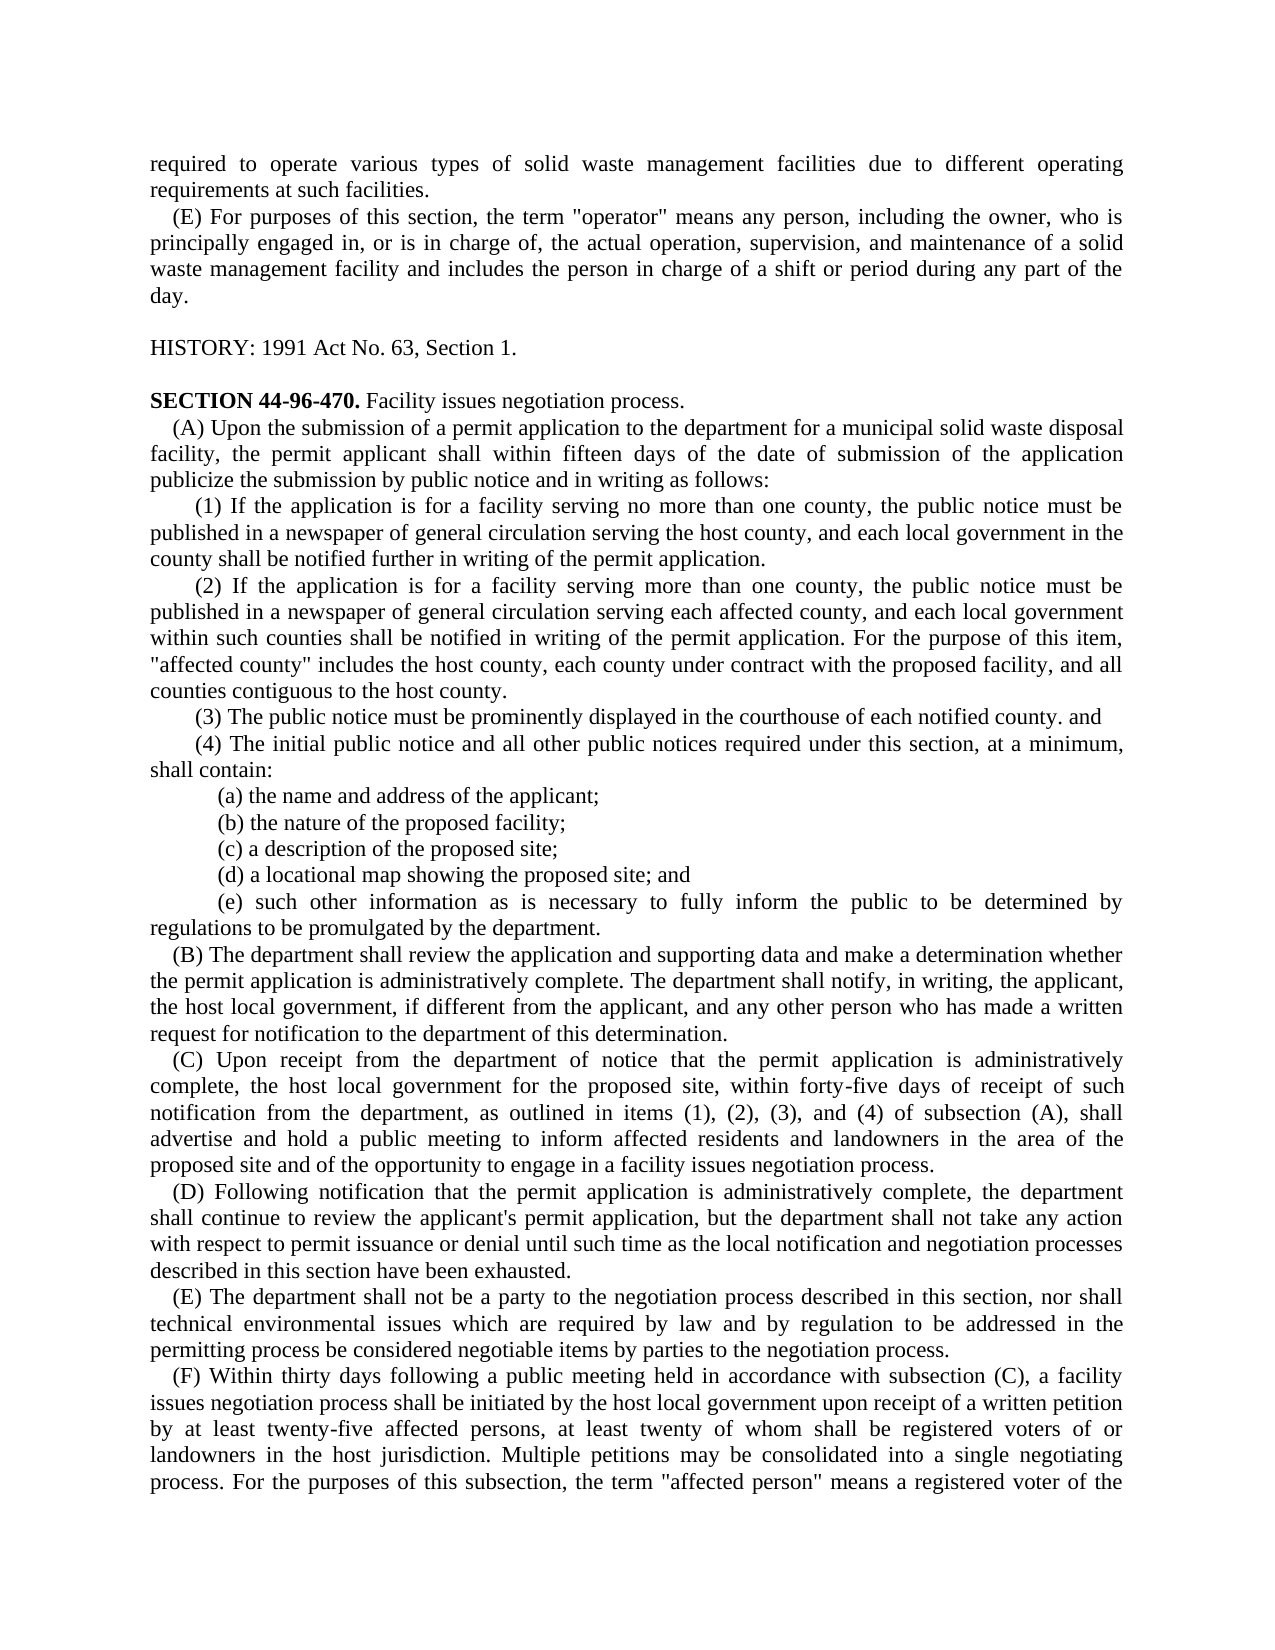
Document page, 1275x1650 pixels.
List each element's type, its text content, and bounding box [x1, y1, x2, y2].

text (4) The initial public notice and all other public notices required under this section, at a minimum, shall contain: [150, 730, 1125, 782]
text (B) The department shall review the application and supporting data and make a determination whether the permit application is administratively complete. The department shall notify, in writing, the applicant, the host local government, if different from the applicant, and any other person who has made a written request for notification to the department of this determination. [150, 941, 1125, 1046]
text (C) Upon receipt from the department of notice that the permit application is administratively complete, the host local government for the proposed site, within forty-five days of receipt of such notification from the department, as outlined in items (1), (2), (3), and (4) of subsection (A), shall advertise and hold a public meeting to inform affected residents and landowners in the area of the proposed site and of the opportunity to engage in a facility issues negotiation process. [150, 1046, 1125, 1178]
text (2) If the application is for a facility serving more than one county, the public notice must be published in a newspaper of general circulation serving each affected county, and each local government within such counties shall be notified in writing of the permit application. For the purpose of this item, "affected county" includes the host county, each county under contract with the proposed facility, and all counties contiguous to the host county. [150, 572, 1125, 703]
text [150, 150, 1125, 203]
text (d) a locational map showing the proposed site; and [150, 862, 1125, 888]
text (E) For purposes of this section, the term "operator" means any person, including the owner, who is principally engaged in, or is in charge of, the actual operation, supervision, and maintenance of a solid waste management facility and includes the person in charge of a shift or period during any part of the day. [150, 203, 1125, 308]
text (3) The public notice must be prominently displayed in the courthouse of each notified county. and [150, 703, 1125, 730]
text (a) the name and address of the applicant; [150, 782, 1125, 809]
text SECTION 44-96-470. Facility issues negotiation process. [150, 387, 1125, 413]
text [150, 1362, 1125, 1494]
text (b) the nature of the proposed facility; [150, 809, 1125, 835]
text (1) If the application is for a facility serving no more than one county, the public notice must be published in a newspaper of general circulation serving the host county, and each local government in the county shall be notified further in writing of the permit application. [150, 493, 1125, 572]
text (E) The department shall not be a party to the negotiation process described in this section, nor shall technical environmental issues which are required by law and by regulation to be addressed in the permitting process be considered negotiable items by parties to the negotiation process. [150, 1283, 1125, 1362]
text (A) Upon the submission of a permit application to the department for a municipal solid waste disposal facility, the permit applicant shall within fifteen days of the date of submission of the application publicize the submission by public notice and in writing as follows: [150, 413, 1125, 493]
text (D) Following notification that the permit application is administratively complete, the department shall continue to review the applicant's permit application, but the department shall not take any action with respect to permit issuance or denial until such time as the local notification and negotiation processes described in this section have been exhausted. [150, 1178, 1125, 1283]
text (e) such other information as is necessary to fully inform the public to be determined by regulations to be promulgated by the department. [150, 888, 1125, 941]
text HISTORY: 1991 Act No. 63, Section 1. [150, 334, 1125, 361]
text (c) a description of the proposed site; [150, 835, 1125, 862]
